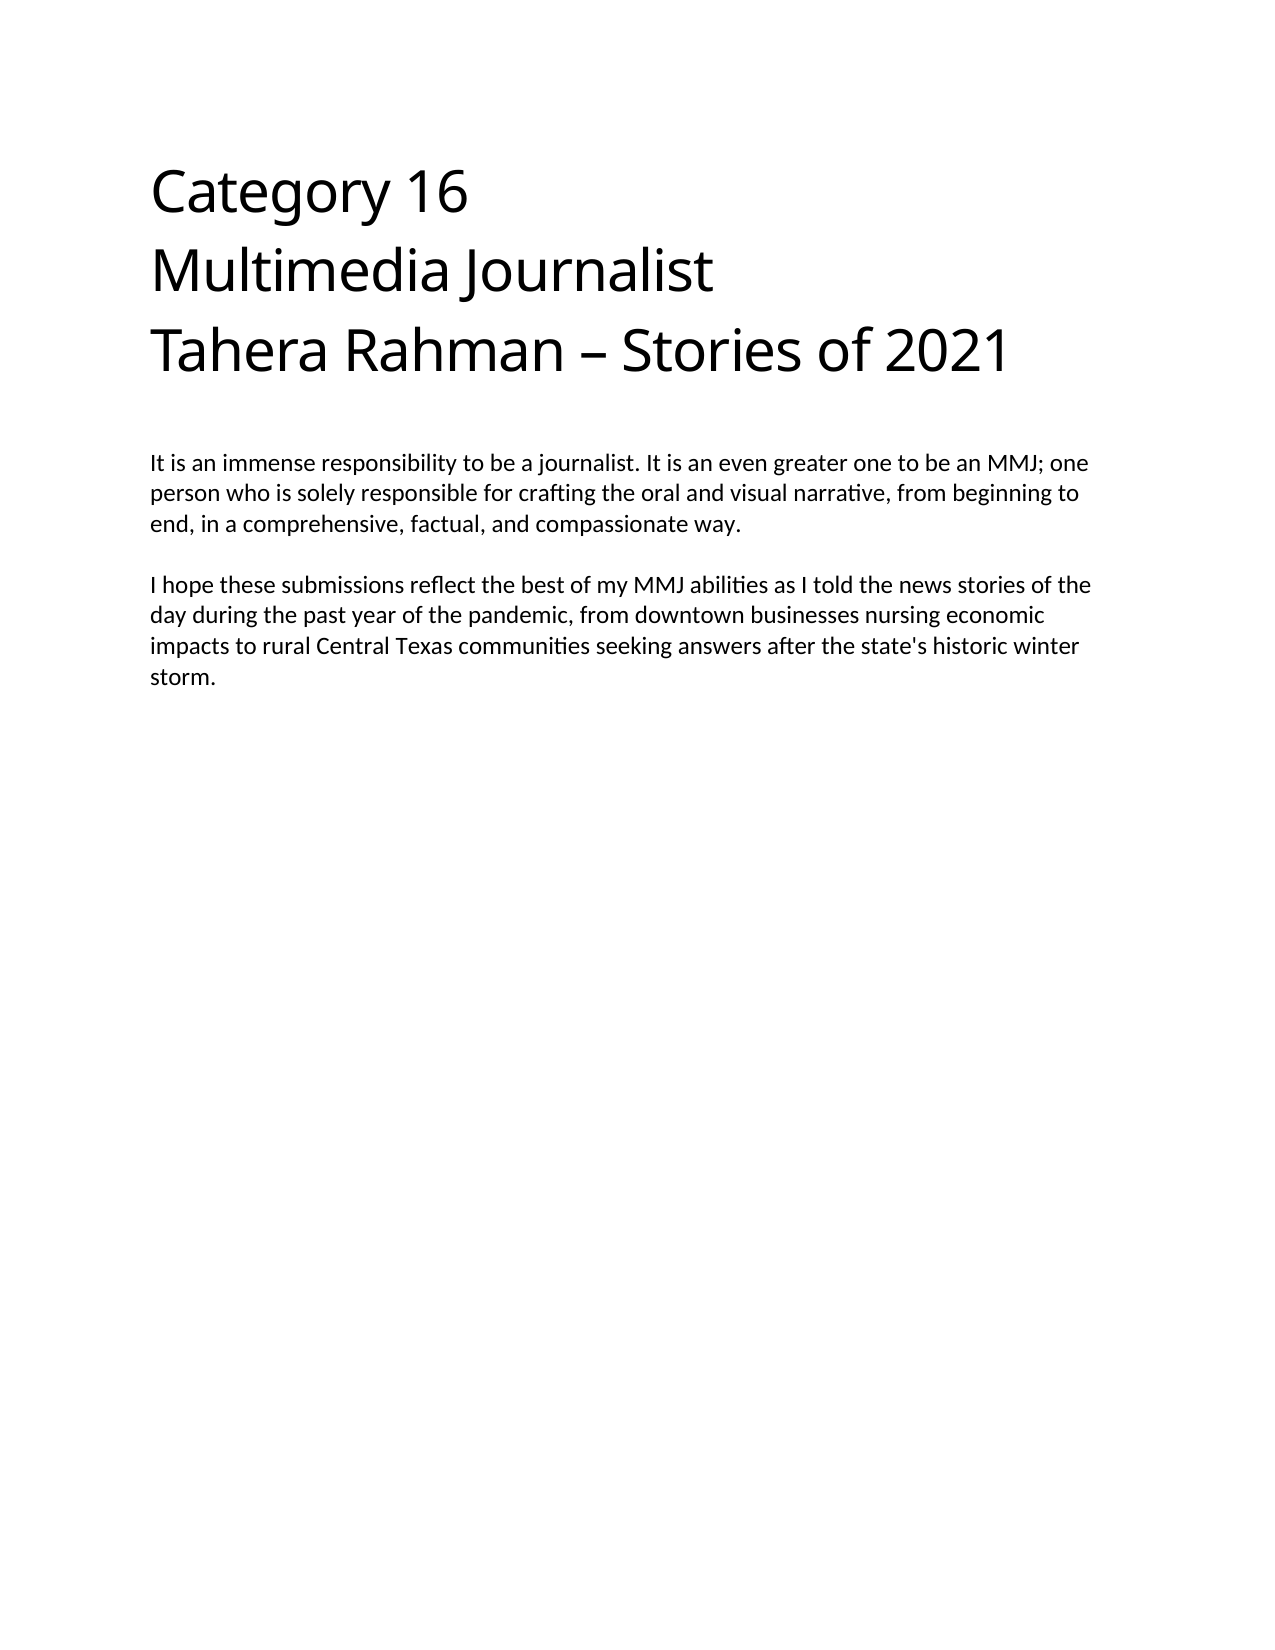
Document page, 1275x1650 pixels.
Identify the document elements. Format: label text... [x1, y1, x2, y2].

title Tahera Rahman – Stories of 2021 [150, 309, 1125, 388]
text It is an immense responsibility to be a journalist. It is an even greater one to be an MMJ; one person who is solely responsible for crafting the oral and visual narrative, from beginning to end, in a comprehensive, factual, and compassionate way. [150, 447, 1125, 538]
text I hope these submissions reflect the best of my MMJ abilities as I told the news stories of the day during the past year of the pandemic, from downtown businesses nursing economic impacts to rural Central Texas communities seeking answers after the state's historic winter storm. [150, 569, 1125, 691]
title Multimedia Journalist [150, 229, 1125, 309]
title Category 16 [150, 150, 1125, 229]
